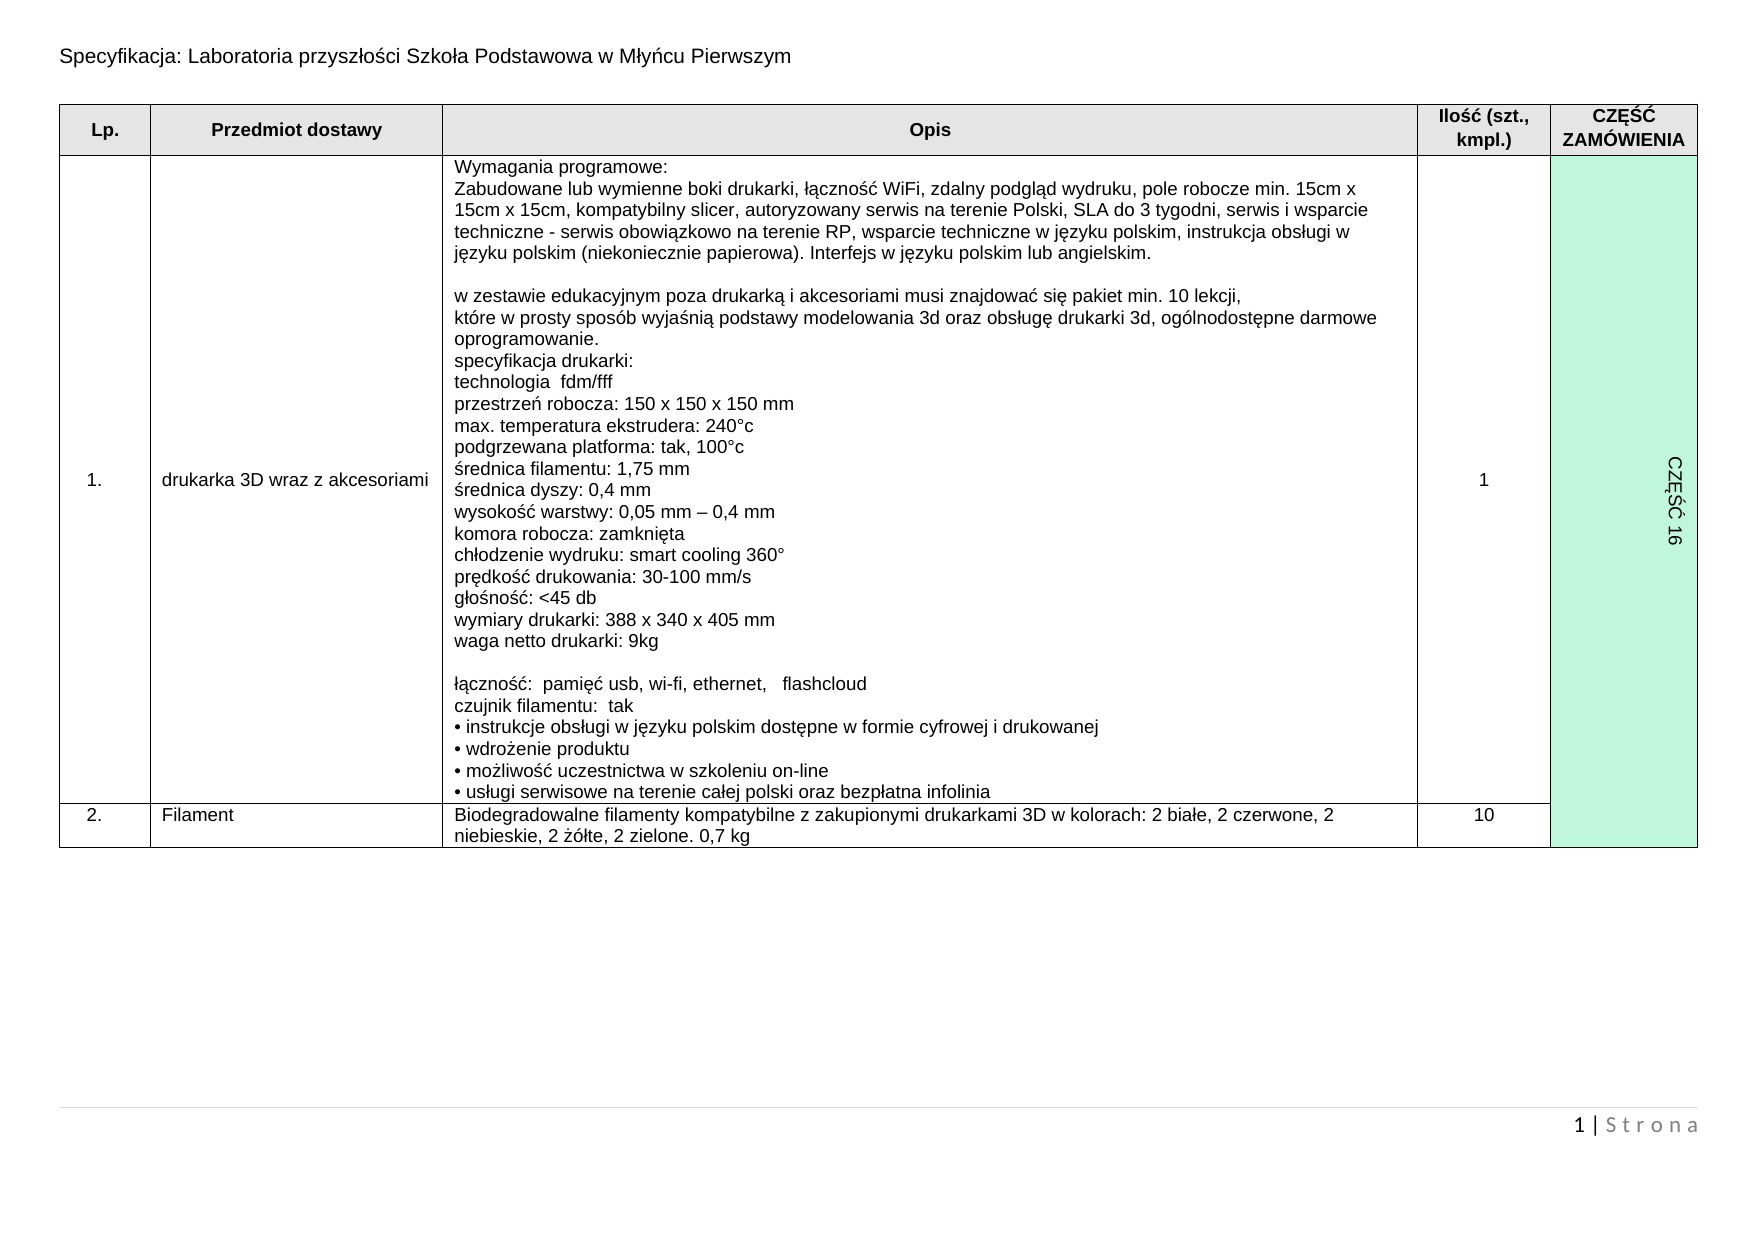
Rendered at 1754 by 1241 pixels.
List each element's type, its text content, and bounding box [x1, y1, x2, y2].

table_cell drukarka 3D wraz z akcesoriami [151, 156, 442, 803]
table_header Opis [443, 105, 1417, 155]
table_cell Wymagania programowe: Zabudowane lub wymienne boki drukarki, łączność WiFi, zdalny podgląd wydruku, pole robocze min. 15cm x 15cm x 15cm, kompatybilny slicer, autoryzowany serwis na terenie Polski, SLA do 3 tygodni, serwis i wsparcie techniczne - serwis obowiązkowo na terenie RP, wsparcie techniczne w języku polskim, instrukcja obsługi w języku polskim (niekoniecznie papierowa). Interfejs w języku polskim lub angielskim. w zestawie edukacyjnym poza drukarką i akcesoriami musi znajdować się pakiet min. 10 lekcji, które w prosty sposób wyjaśnią podstawy modelowania 3d oraz obsługę drukarki 3d, ogólnodostępne darmowe oprogramowanie. specyfikacja drukarki: technologia fdm/fff przestrzeń robocza: 150 x 150 x 150 mm max. temperatura ekstrudera: 240°c podgrzewana platforma: tak, 100°c średnica filamentu: 1,75 mm średnica dyszy: 0,4 mm wysokość warstwy: 0,05 mm – 0,4 mm komora robocza: zamknięta chłodzenie wydruku: smart cooling 360° prędkość drukowania: 30-100 mm/s głośność: <45 db wymiary drukarki: 388 x 340 x 405 mm waga netto drukarki: 9kg łączność: pamięć usb, wi-fi, ethernet, flashcloud czujnik filamentu: tak • instrukcje obsługi w języku polskim dostępne w formie cyfrowej i drukowanej • wdrożenie produktu • możliwość uczestnictwa w szkoleniu on-line • usługi serwisowe na terenie całej polski oraz bezpłatna infolinia [443, 156, 1417, 803]
table_cell 10 [1418, 804, 1550, 847]
table_header CZĘŚĆ ZAMÓWIENIA [1551, 105, 1697, 155]
table_cell CZĘŚĆ 16 [1551, 156, 1697, 847]
table_cell 1 [1418, 156, 1550, 803]
table_cell Biodegradowalne filamenty kompatybilne z zakupionymi drukarkami 3D w kolorach: 2 białe, 2 czerwone, 2 niebieskie, 2 żółte, 2 zielone. 0,7 kg [443, 804, 1417, 847]
text Specyfikacja: Laboratoria przyszłości Szkoła Podstawowa w Młyńcu Pierwszym [59, 44, 1698, 68]
table_cell [60, 804, 150, 847]
table_cell [60, 156, 150, 803]
table_header Ilość (szt., kmpl.) [1418, 105, 1550, 155]
table_header Przedmiot dostawy [151, 105, 442, 155]
table_header Lp. [60, 105, 150, 155]
table_cell Filament [151, 804, 442, 847]
